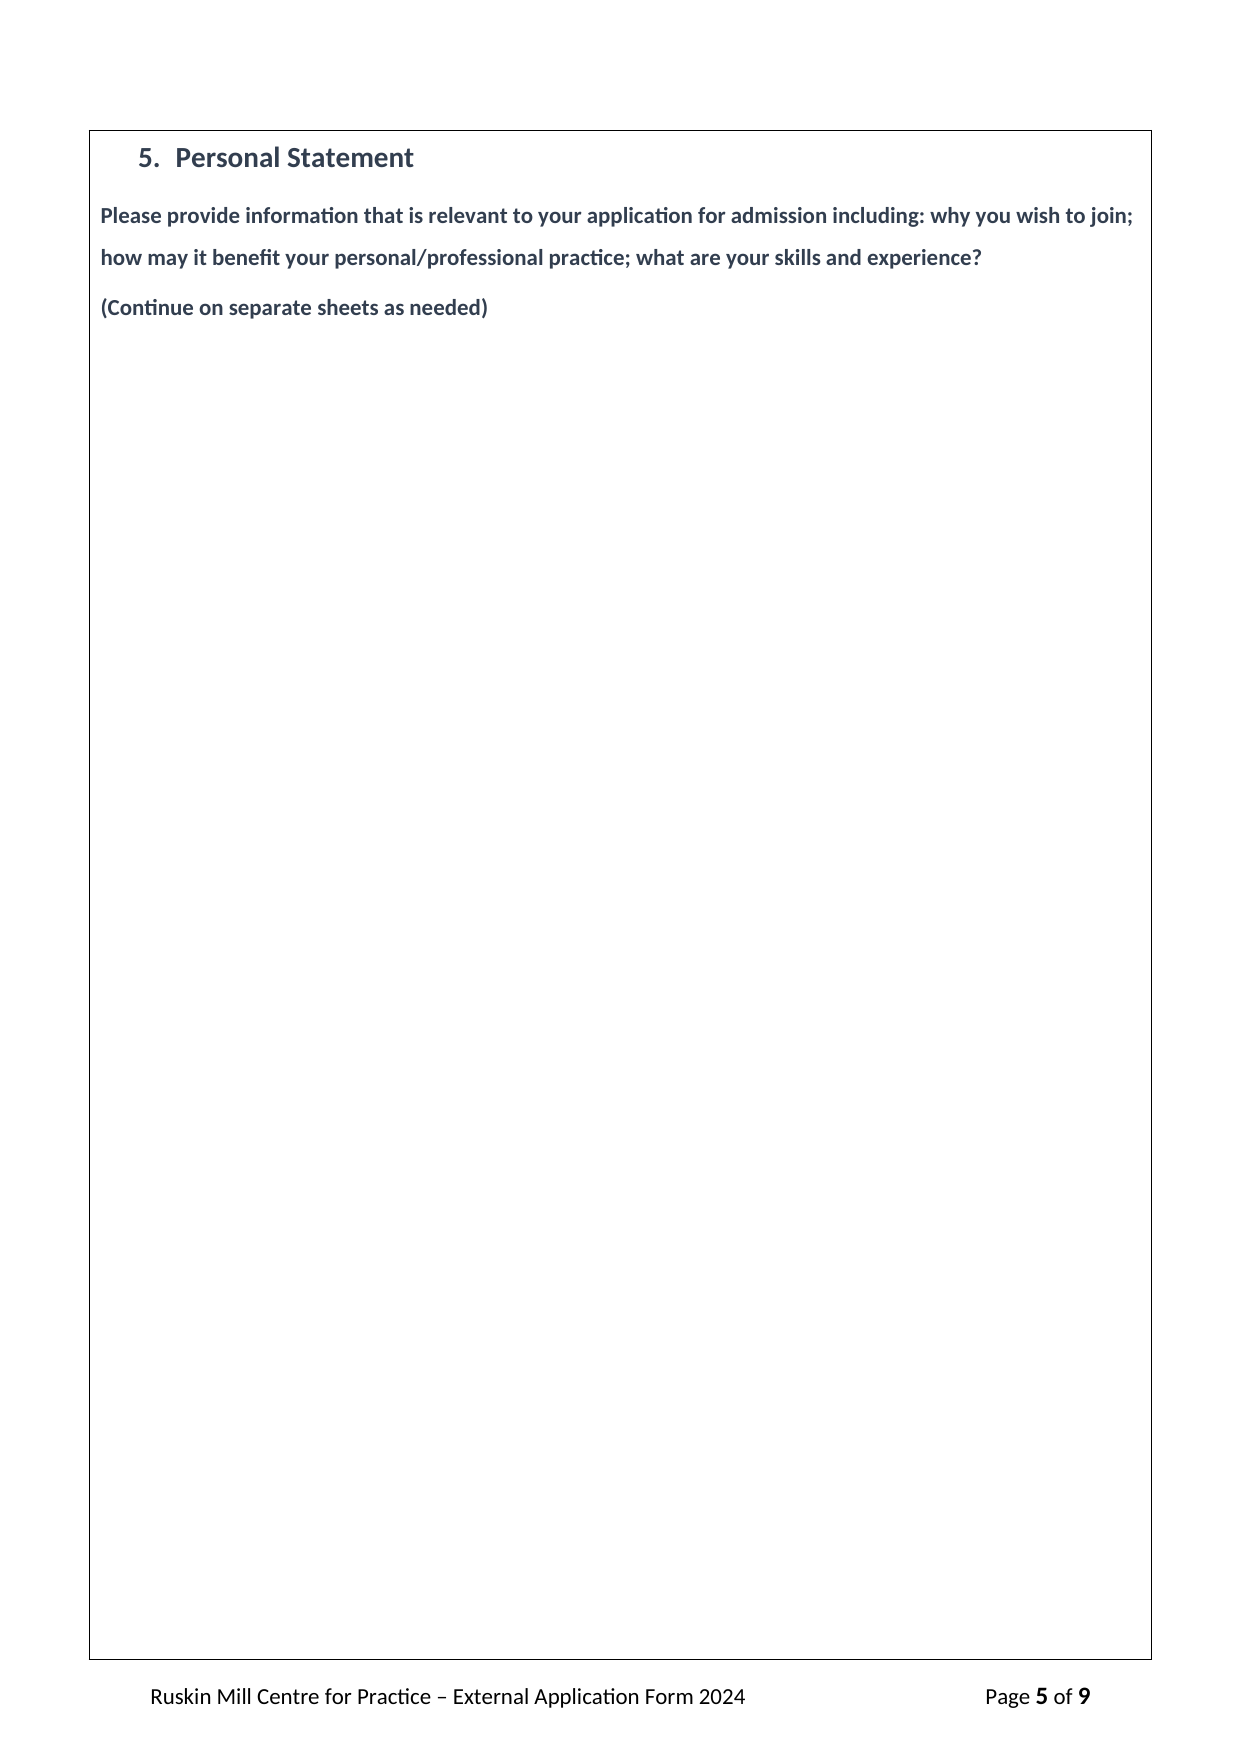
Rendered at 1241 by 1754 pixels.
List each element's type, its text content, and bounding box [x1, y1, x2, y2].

table_cell Personal Statement Please provide information that is relevant to your application for admission including: why you wish to join; how may it benefit your personal/professional practice; what are your skills and experience? (Continue on separate sheets as needed) [90, 131, 1151, 1659]
